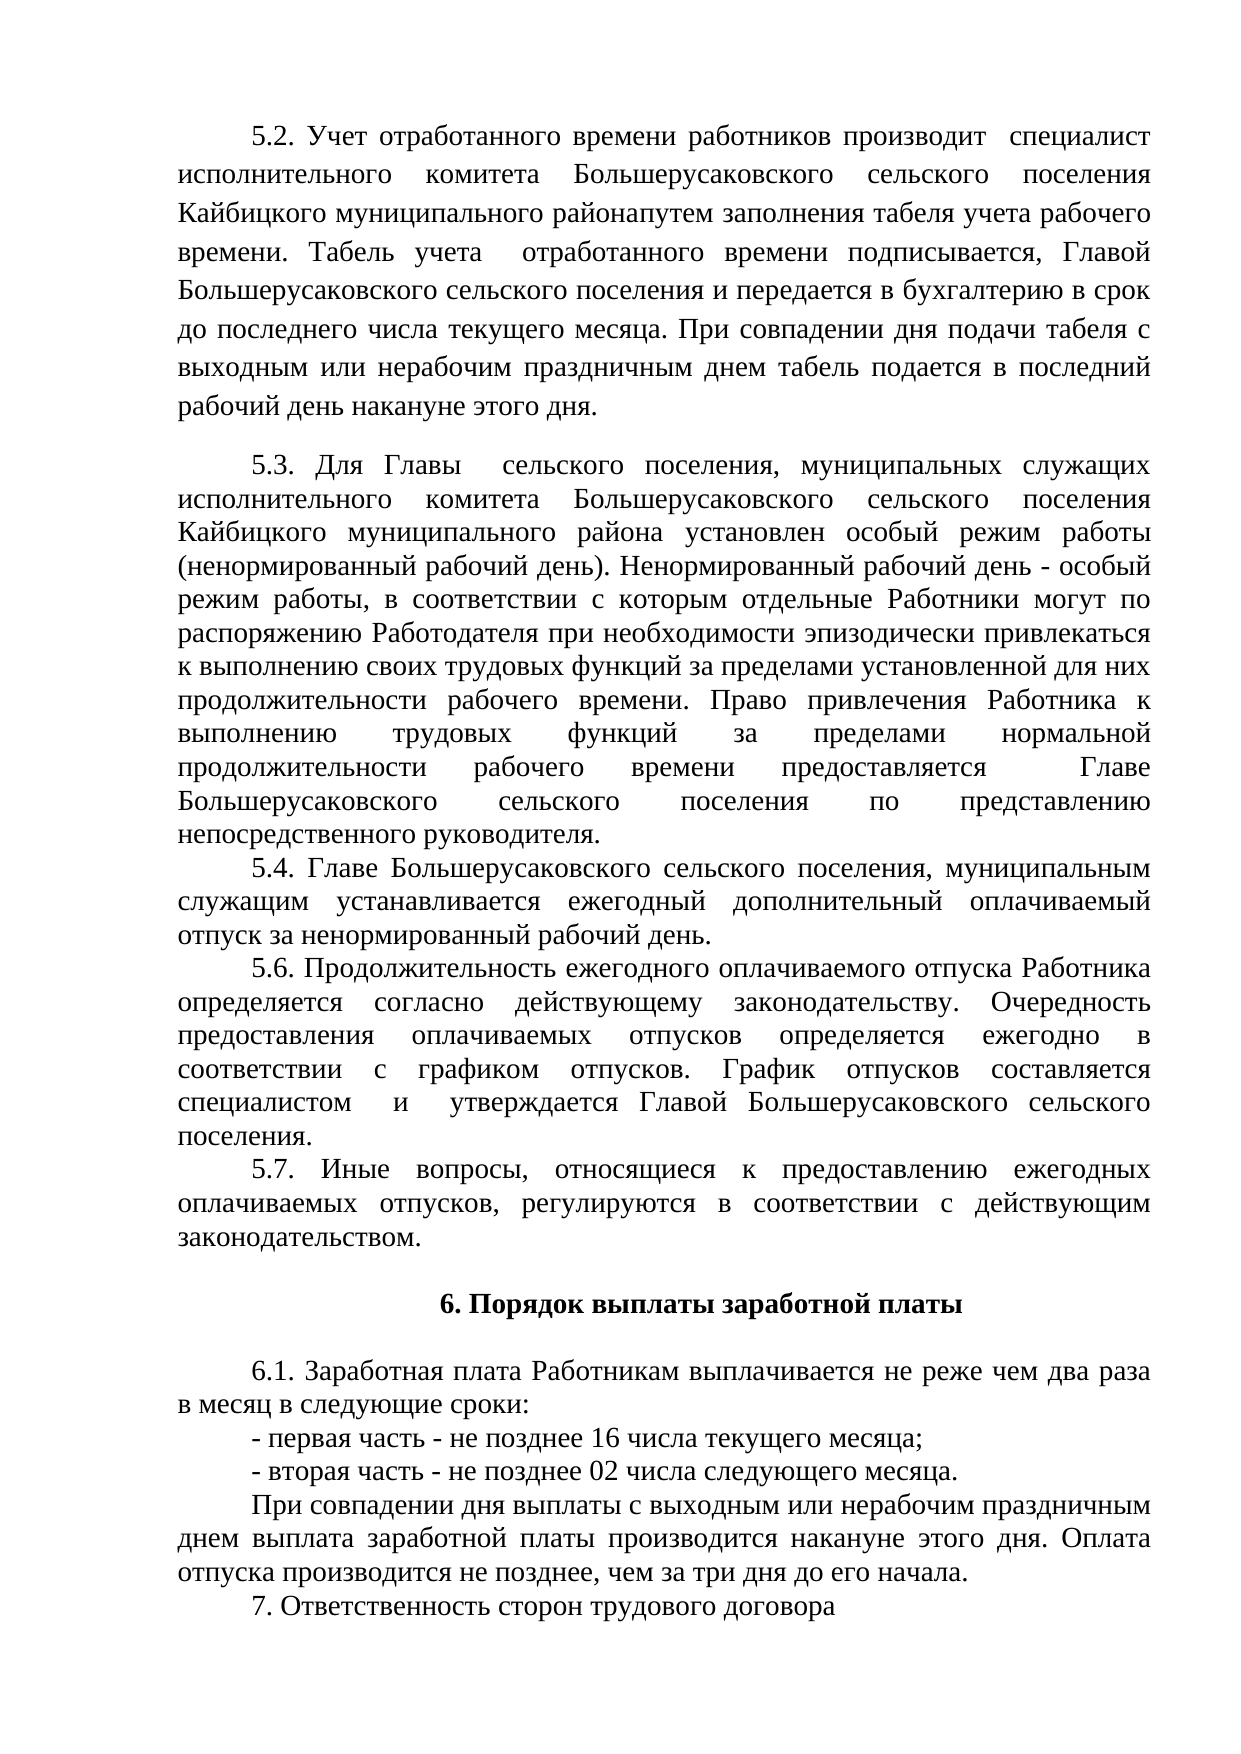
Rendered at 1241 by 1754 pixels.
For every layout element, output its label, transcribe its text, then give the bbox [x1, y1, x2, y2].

text 5.7. Иные вопросы, относящиеся к предоставлению ежегодных оплачиваемых отпусков, регулируются в соответствии с действующим законодательством. [177, 1152, 1152, 1252]
text - вторая часть - не позднее 02 числа следующего месяца. [177, 1453, 1152, 1487]
text 7. Ответственность сторон трудового договора [177, 1588, 1152, 1621]
text 5.2. Учет отработанного времени работников производит специалист исполнительного комитета Большерусаковского сельского поселения Кайбицкого муниципального районапутем заполнения табеля учета рабочего времени. Табель учета отработанного времени подписывается, Главой Большерусаковского сельского поселения и передается в бухгалтерию в срок до последнего числа текущего месяца. При совпадении дня подачи табеля с выходным или нерабочим праздничным днем табель подается в последний рабочий день накануне этого дня. [177, 118, 1152, 421]
text 5.6. Продолжительность ежегодного оплачиваемого отпуска Работника определяется согласно действующему законодательству. Очередность предоставления оплачиваемых отпусков определяется ежегодно в соответствии с графиком отпусков. График отпусков составляется специалистом и утверждается Главой Большерусаковского сельского поселения. [177, 950, 1152, 1152]
text - первая часть - не позднее 16 числа текущего месяца; [177, 1420, 1152, 1453]
text При совпадении дня выплаты с выходным или нерабочим праздничным днем выплата заработной платы производится накануне этого дня. Оплата отпуска производится не позднее, чем за три дня до его начала. [177, 1487, 1152, 1588]
text 6.1. Заработная плата Работникам выплачивается не реже чем два раза в месяц в следующие сроки: [177, 1353, 1152, 1420]
text 5.4. Главе Большерусаковского сельского поселения, муниципальным служащим устанавливается ежегодный дополнительный оплачиваемый отпуск за ненормированный рабочий день. [177, 850, 1152, 950]
text 5.3. Для Главы сельского поселения, муниципальных служащих исполнительного комитета Большерусаковского сельского поселения Кайбицкого муниципального района установлен особый режим работы (ненормированный рабочий день). Ненормированный рабочий день - особый режим работы, в соответствии с которым отдельные Работники могут по распоряжению Работодателя при необходимости эпизодически привлекаться к выполнению своих трудовых функций за пределами установленной для них продолжительности рабочего времени. Право привлечения Работника к выполнению трудовых функций за пределами нормальной продолжительности рабочего времени предоставляется Главе Большерусаковского сельского поселения по представлению непосредственного руководителя. [177, 447, 1152, 850]
text 6. Порядок выплаты заработной платы [177, 1286, 1152, 1319]
